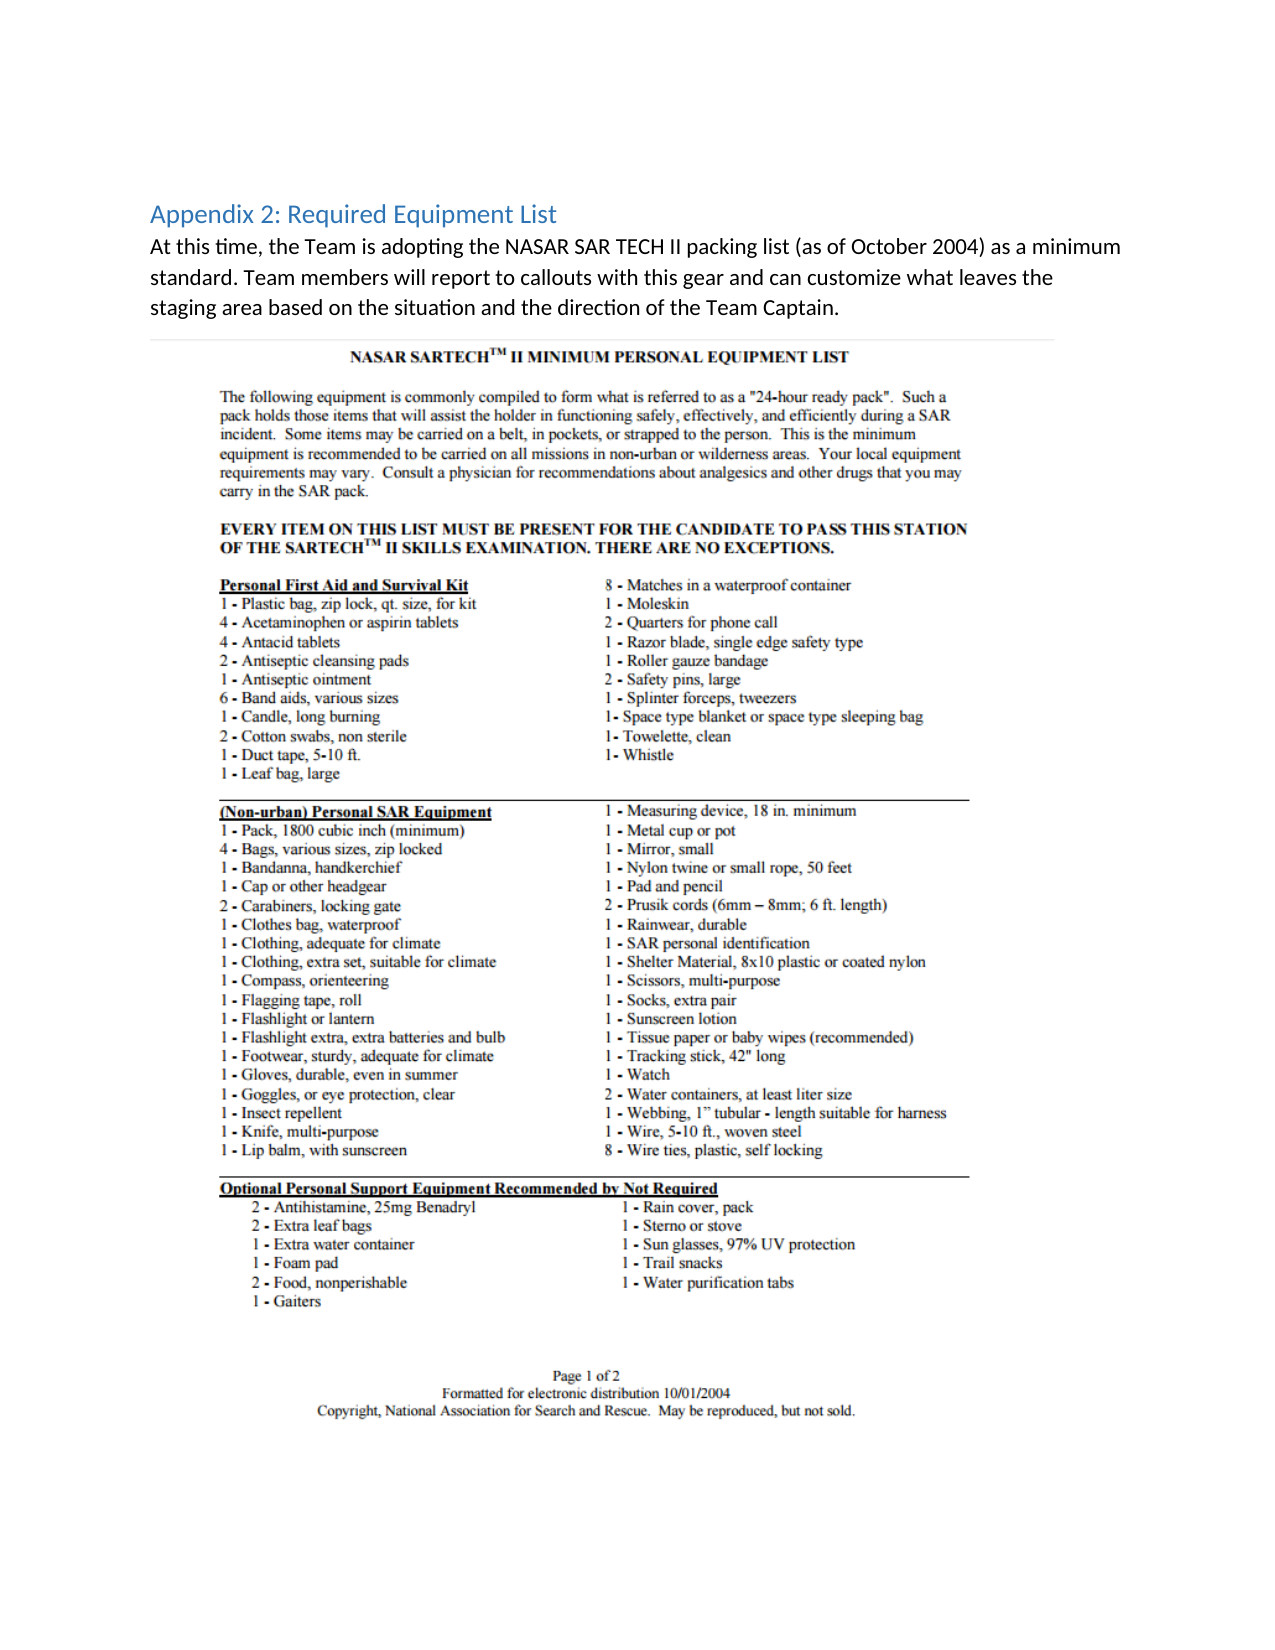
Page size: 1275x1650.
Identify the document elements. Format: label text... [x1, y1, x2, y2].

subtitle Appendix 2: Required Equipment List [150, 197, 1125, 230]
picture [150, 339, 1055, 1423]
text At this time, the Team is adopting the NASAR SAR TECH II packing list (as of October 2004) as a minimum standard. Team members will report to callouts with this gear and can customize what leaves the staging area based on the situation and the direction of the Team Captain. [150, 232, 1125, 321]
